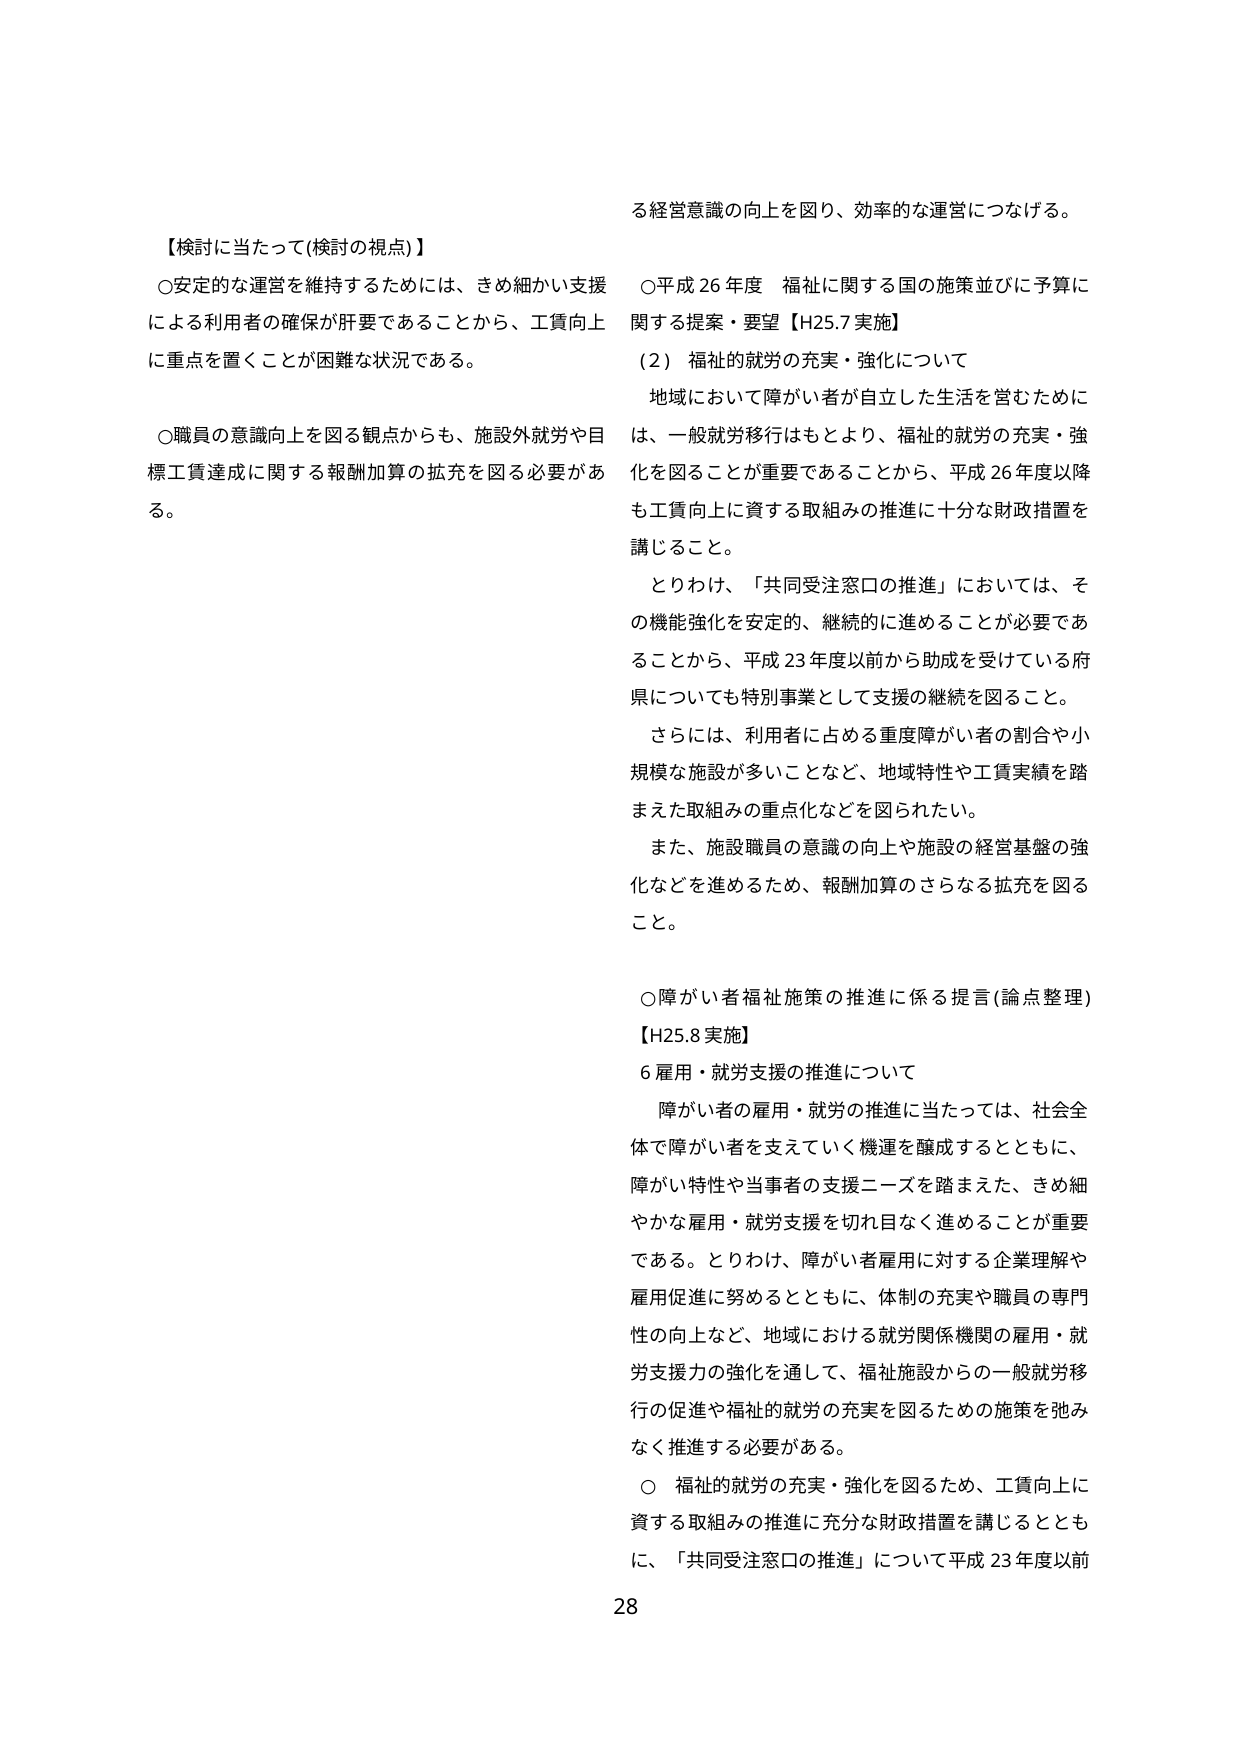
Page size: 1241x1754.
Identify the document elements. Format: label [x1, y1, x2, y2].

table_cell [619, 190, 1102, 1578]
table_cell [136, 190, 619, 1578]
